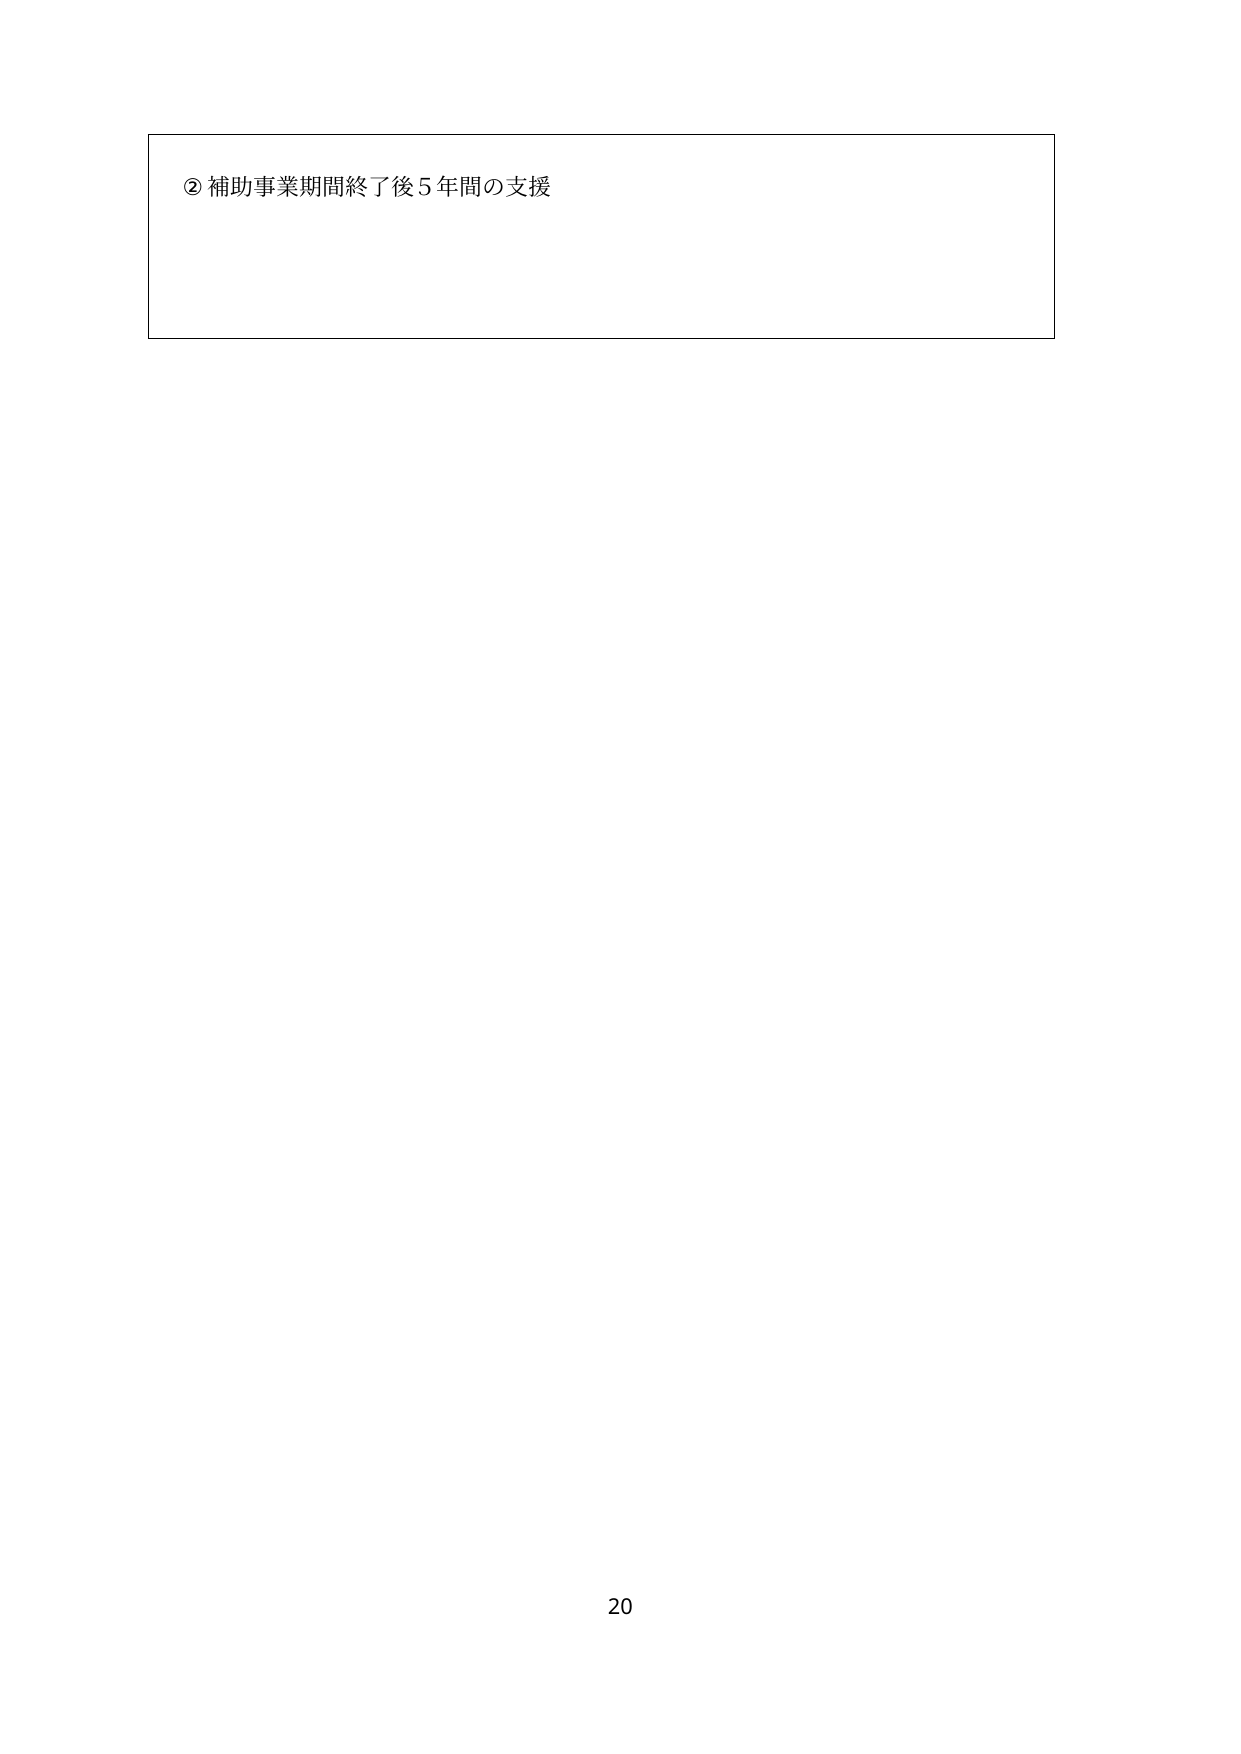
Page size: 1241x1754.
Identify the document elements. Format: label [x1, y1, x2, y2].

table_cell [149, 135, 1054, 338]
